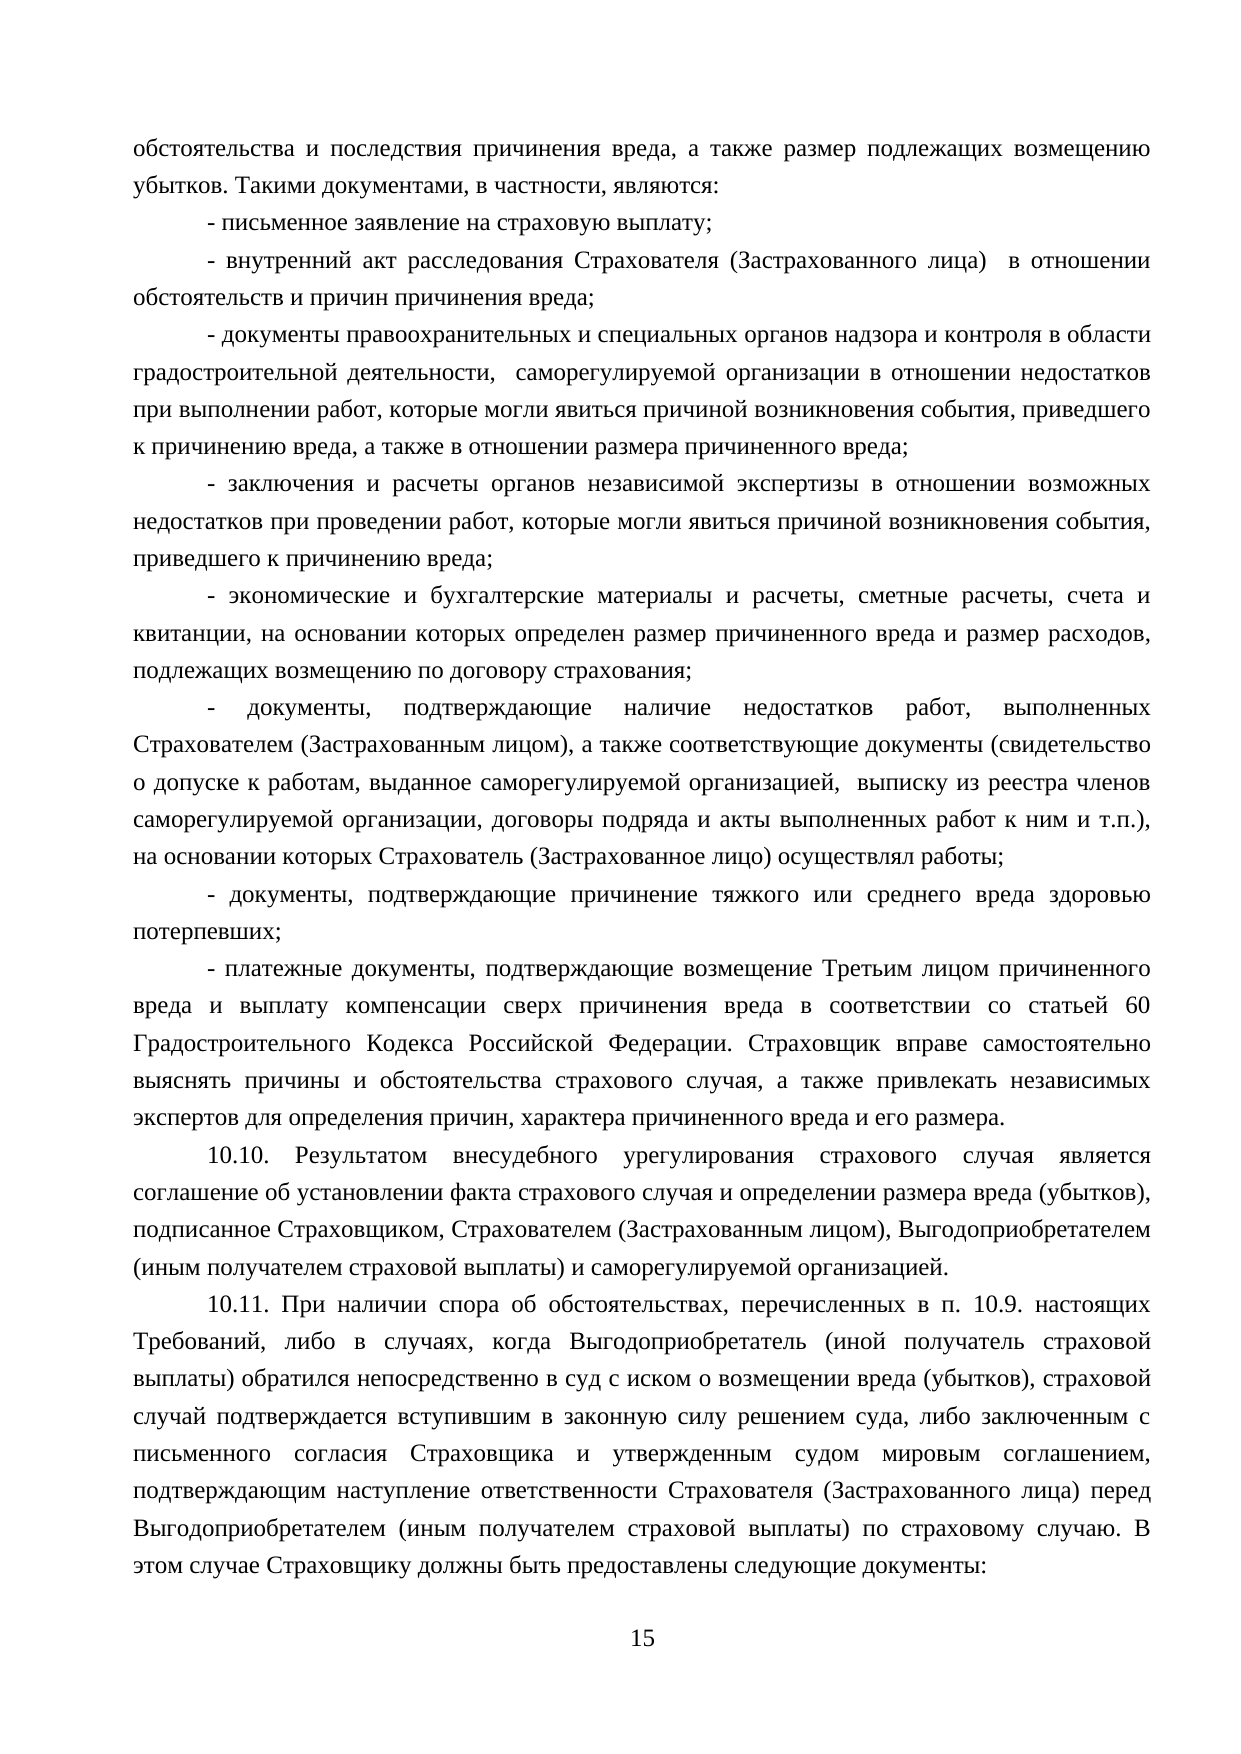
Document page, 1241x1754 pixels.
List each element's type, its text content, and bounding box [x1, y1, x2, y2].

text - документы правоохранительных и специальных органов надзора и контроля в области градостроительной деятельности, саморегулируемой организации в отношении недостатков при выполнении работ, которые могли явиться причиной возникновения события, приведшего к причинению вреда, а также в отношении размера причиненного вреда; [133, 319, 1152, 460]
text - экономические и бухгалтерские материалы и расчеты, сметные расчеты, счета и квитанции, на основании которых определен размер причиненного вреда и размер расходов, подлежащих возмещению по договору страхования; [133, 580, 1152, 684]
text - документы, подтверждающие наличие недостатков работ, выполненных Страхователем (Застрахованным лицом), а также соответствующие документы (свидетельство о допуске к работам, выданное саморегулируемой организацией, выписку из реестра членов саморегулируемой организации, договоры подряда и акты выполненных работ к ним и т.п.), на основании которых Страхователь (Застрахованное лицо) осуществлял работы; [133, 692, 1152, 870]
text - документы, подтверждающие причинение тяжкого или среднего вреда здоровью потерпевших; [133, 879, 1152, 945]
text - платежные документы, подтверждающие возмещение Третьим лицом причиненного вреда и выплату компенсации сверх причинения вреда в соответствии со статьей 60 Градостроительного Кодекса Российской Федерации. Страховщик вправе самостоятельно выяснять причины и обстоятельства страхового случая, а также привлекать независимых экспертов для определения причин, характера причиненного вреда и его размера. [133, 953, 1152, 1131]
text - внутренний акт расследования Страхователя (Застрахованного лица) в отношении обстоятельств и причин причинения вреда; [133, 245, 1152, 311]
text - письменное заявление на страховую выплату; [133, 207, 1152, 236]
text 10.10. Результатом внесудебного урегулирования страхового случая является соглашение об установлении факта страхового случая и определении размера вреда (убытков), подписанное Страховщиком, Страхователем (Застрахованным лицом), Выгодоприобретателем (иным получателем страховой выплаты) и саморегулируемой организацией. [133, 1140, 1152, 1280]
text - заключения и расчеты органов независимой экспертизы в отношении возможных недостатков при проведении работ, которые могли явиться причиной возникновения события, приведшего к причинению вреда; [133, 468, 1152, 572]
text 10.11. При наличии спора об обстоятельствах, перечисленных в п. 10.9. настоящих Требований, либо в случаях, когда Выгодоприобретатель (иной получатель страховой выплаты) обратился непосредственно в суд с иском о возмещении вреда (убытков), страховой случай подтверждается вступившим в законную силу решением суда, либо заключенным с письменного согласия Страховщика и утвержденным судом мировым соглашением, подтверждающим наступление ответственности Страхователя (Застрахованного лица) перед Выгодоприобретателем (иным получателем страховой выплаты) по страховому случаю. В этом случае Страховщику должны быть предоставлены следующие документы: [133, 1289, 1152, 1579]
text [133, 133, 1152, 199]
